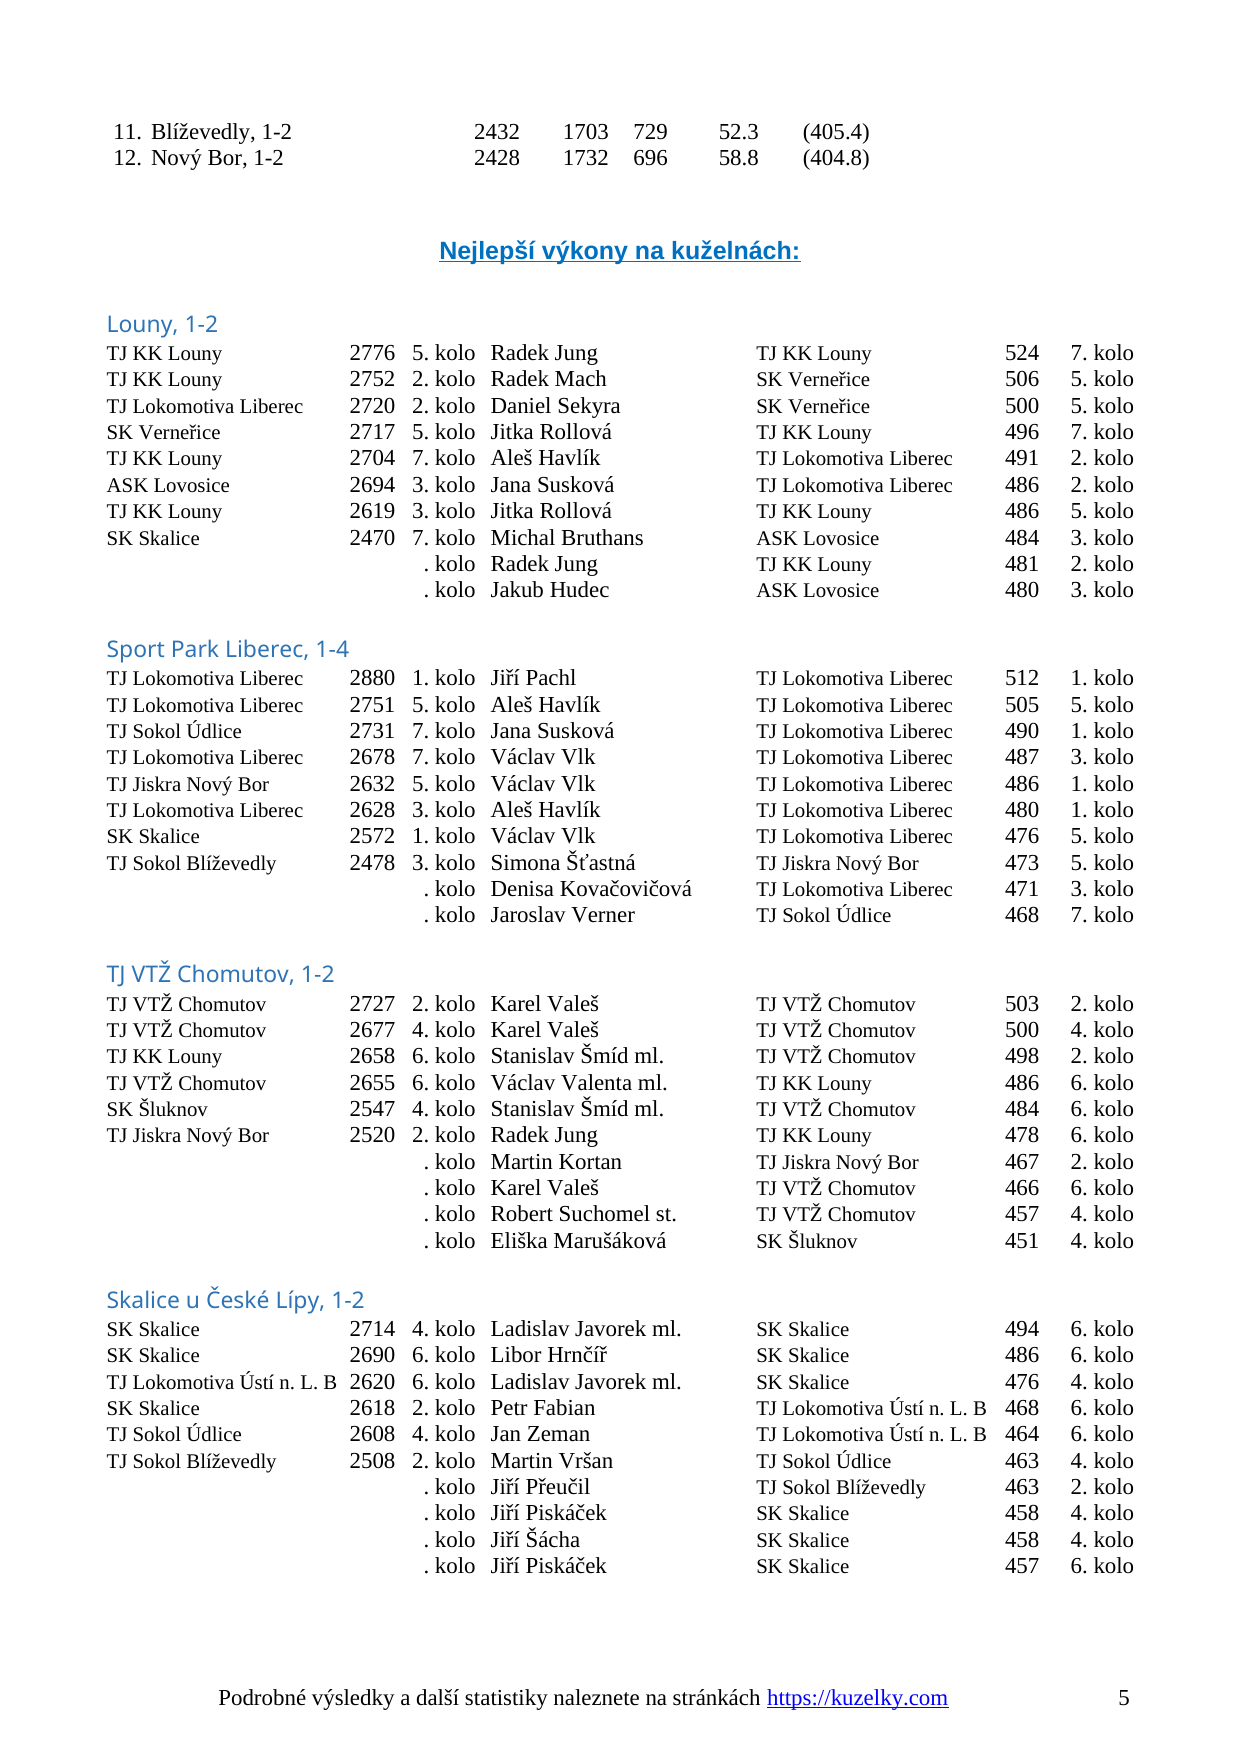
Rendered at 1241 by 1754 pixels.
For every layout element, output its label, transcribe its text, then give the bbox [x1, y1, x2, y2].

text . kolo Jaroslav Verner TJ Sokol Údlice 468 7. kolo [106, 902, 1134, 928]
text Nejlepší výkony na kuželnách: [94, 236, 1145, 265]
text TJ Jiskra Nový Bor 2520 2. kolo Radek Jung TJ KK Louny 478 6. kolo [106, 1121, 1134, 1148]
subtitle TJ VTŽ Chomutov, 1-2 [106, 958, 1134, 990]
text . kolo Karel Valeš TJ VTŽ Chomutov 466 6. kolo [106, 1174, 1134, 1201]
text TJ Lokomotiva Liberec 2678 7. kolo Václav Vlk TJ Lokomotiva Liberec 487 3. kolo [106, 743, 1134, 770]
text TJ VTŽ Chomutov 2655 6. kolo Václav Valenta ml. TJ KK Louny 486 6. kolo [106, 1069, 1134, 1095]
text TJ Sokol Blíževedly 2508 2. kolo Martin Vršan TJ Sokol Údlice 463 4. kolo [106, 1447, 1134, 1473]
text TJ Sokol Údlice 2608 4. kolo Jan Zeman TJ Lokomotiva Ústí n. L. B 464 6. kolo [106, 1420, 1134, 1447]
text TJ KK Louny 2704 7. kolo Aleš Havlík TJ Lokomotiva Liberec 491 2. kolo [106, 444, 1134, 471]
text SK Skalice 2572 1. kolo Václav Vlk TJ Lokomotiva Liberec 476 5. kolo [106, 822, 1134, 849]
text . kolo Eliška Marušáková SK Šluknov 451 4. kolo [106, 1227, 1134, 1253]
text TJ Sokol Blíževedly 2478 3. kolo Simona Šťastná TJ Jiskra Nový Bor 473 5. kolo [106, 849, 1134, 875]
text SK Skalice 2470 7. kolo Michal Bruthans ASK Lovosice 484 3. kolo [106, 523, 1134, 550]
text TJ Lokomotiva Liberec 2628 3. kolo Aleš Havlík TJ Lokomotiva Liberec 480 1. kolo [106, 796, 1134, 822]
text . kolo Martin Kortan TJ Jiskra Nový Bor 467 2. kolo [106, 1148, 1134, 1174]
text . kolo Jiří Piskáček SK Skalice 458 4. kolo [106, 1499, 1134, 1526]
text . kolo Jiří Piskáček SK Skalice 457 6. kolo [106, 1552, 1134, 1578]
text TJ KK Louny 2776 5. kolo Radek Jung TJ KK Louny 524 7. kolo [106, 339, 1134, 365]
text . kolo Denisa Kovačovičová TJ Lokomotiva Liberec 471 3. kolo [106, 875, 1134, 902]
text TJ KK Louny 2658 6. kolo Stanislav Šmíd ml. TJ VTŽ Chomutov 498 2. kolo [106, 1042, 1134, 1069]
subtitle Sport Park Liberec, 1-4 [106, 633, 1134, 664]
text . kolo Jiří Přeučil TJ Sokol Blíževedly 463 2. kolo [106, 1473, 1134, 1499]
text TJ Lokomotiva Liberec 2880 1. kolo Jiří Pachl TJ Lokomotiva Liberec 512 1. kolo [106, 664, 1134, 691]
text TJ KK Louny 2619 3. kolo Jitka Rollová TJ KK Louny 486 5. kolo [106, 497, 1134, 523]
text SK Skalice 2714 4. kolo Ladislav Javorek ml. SK Skalice 494 6. kolo [106, 1315, 1134, 1341]
text 11. Blíževedly, 1-2 2432 1703 729 52.3 (405.4) [106, 118, 1134, 144]
text SK Šluknov 2547 4. kolo Stanislav Šmíd ml. TJ VTŽ Chomutov 484 6. kolo [106, 1095, 1134, 1121]
text TJ Jiskra Nový Bor 2632 5. kolo Václav Vlk TJ Lokomotiva Liberec 486 1. kolo [106, 770, 1134, 796]
text 12. Nový Bor, 1-2 2428 1732 696 58.8 (404.8) [106, 144, 1134, 171]
text SK Verneřice 2717 5. kolo Jitka Rollová TJ KK Louny 496 7. kolo [106, 418, 1134, 444]
text TJ Lokomotiva Ústí n. L. B 2620 6. kolo Ladislav Javorek ml. SK Skalice 476 4. kolo [106, 1368, 1134, 1394]
subtitle Louny, 1-2 [106, 308, 1134, 339]
text . kolo Robert Suchomel st. TJ VTŽ Chomutov 457 4. kolo [106, 1201, 1134, 1227]
text TJ Sokol Údlice 2731 7. kolo Jana Susková TJ Lokomotiva Liberec 490 1. kolo [106, 717, 1134, 743]
text TJ Lokomotiva Liberec 2751 5. kolo Aleš Havlík TJ Lokomotiva Liberec 505 5. kolo [106, 691, 1134, 717]
text . kolo Radek Jung TJ KK Louny 481 2. kolo [106, 550, 1134, 576]
text TJ KK Louny 2752 2. kolo Radek Mach SK Verneřice 506 5. kolo [106, 365, 1134, 392]
text . kolo Jiří Šácha SK Skalice 458 4. kolo [106, 1526, 1134, 1552]
text . kolo Jakub Hudec ASK Lovosice 480 3. kolo [106, 576, 1134, 603]
text TJ Lokomotiva Liberec 2720 2. kolo Daniel Sekyra SK Verneřice 500 5. kolo [106, 392, 1134, 418]
text SK Skalice 2618 2. kolo Petr Fabian TJ Lokomotiva Ústí n. L. B 468 6. kolo [106, 1394, 1134, 1420]
text TJ VTŽ Chomutov 2677 4. kolo Karel Valeš TJ VTŽ Chomutov 500 4. kolo [106, 1016, 1134, 1042]
subtitle Skalice u České Lípy, 1-2 [106, 1284, 1134, 1315]
text ASK Lovosice 2694 3. kolo Jana Susková TJ Lokomotiva Liberec 486 2. kolo [106, 471, 1134, 497]
text SK Skalice 2690 6. kolo Libor Hrnčíř SK Skalice 486 6. kolo [106, 1341, 1134, 1368]
text TJ VTŽ Chomutov 2727 2. kolo Karel Valeš TJ VTŽ Chomutov 503 2. kolo [106, 990, 1134, 1016]
